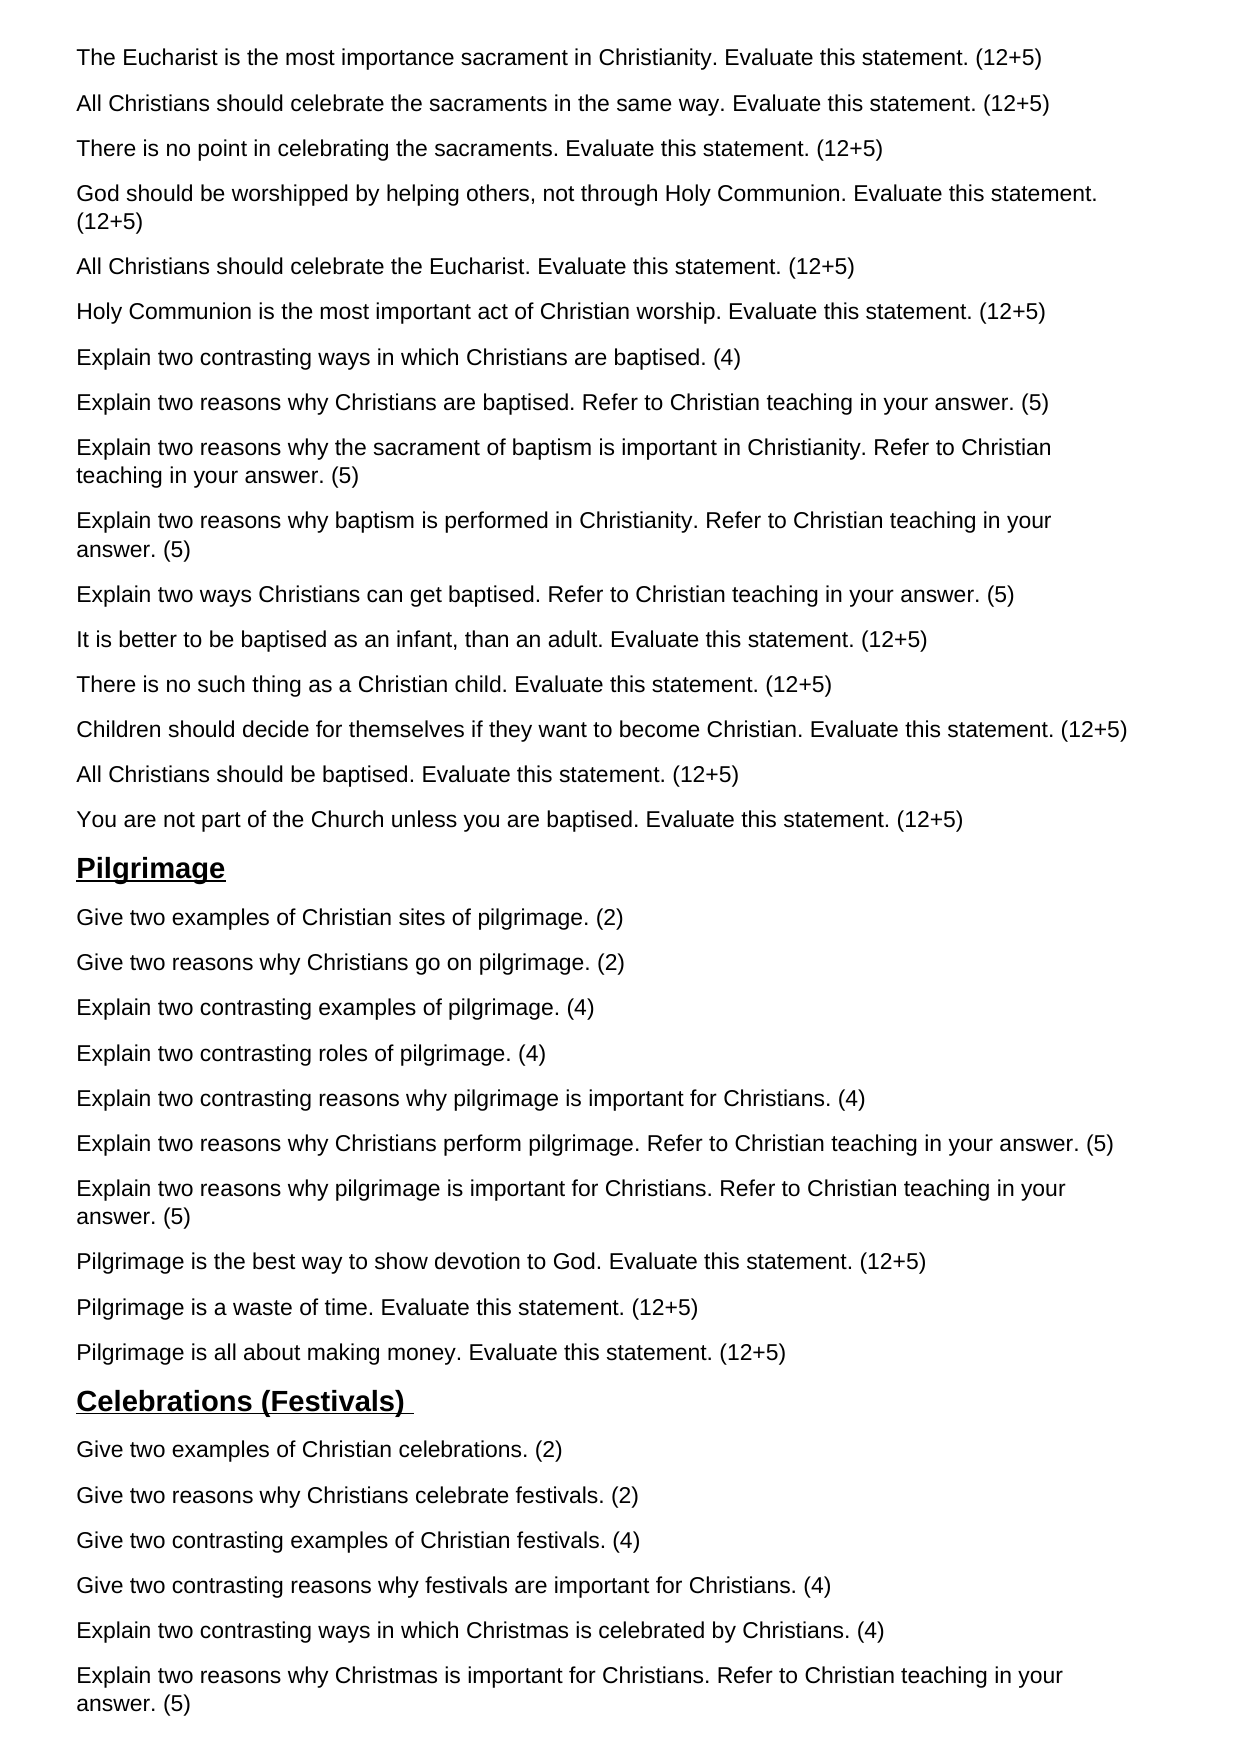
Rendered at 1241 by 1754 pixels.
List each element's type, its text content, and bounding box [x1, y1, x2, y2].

text Explain two ways Christians can get baptised. Refer to Christian teaching in your answer. (5) [76, 581, 1137, 607]
text God should be worshipped by helping others, not through Holy Communion. Evaluate this statement. (12+5) [76, 180, 1137, 234]
text Celebrations (Festivals) [76, 1384, 1137, 1417]
text There is no such thing as a Christian child. Evaluate this statement. (12+5) [76, 671, 1137, 697]
text Pilgrimage is a waste of time. Evaluate this statement. (12+5) [76, 1293, 1137, 1320]
text It is better to be baptised as an infant, than an adult. Evaluate this statement. (12+5) [76, 626, 1137, 652]
text You are not part of the Church unless you are baptised. Evaluate this statement. (12+5) [76, 806, 1137, 833]
text Explain two contrasting ways in which Christians are baptised. (4) [76, 343, 1137, 370]
text Pilgrimage [76, 851, 1137, 885]
text Explain two contrasting examples of pilgrimage. (4) [76, 994, 1137, 1021]
text Explain two reasons why pilgrimage is important for Christians. Refer to Christian teaching in your answer. (5) [76, 1175, 1137, 1229]
text Children should decide for themselves if they want to become Christian. Evaluate this statement. (12+5) [76, 716, 1137, 742]
text Give two examples of Christian celebrations. (2) [76, 1436, 1137, 1463]
text The Eucharist is the most importance sacrament in Christianity. Evaluate this statement. (12+5) [76, 44, 1137, 71]
text Explain two contrasting ways in which Christmas is celebrated by Christians. (4) [76, 1617, 1137, 1643]
text All Christians should celebrate the Eucharist. Evaluate this statement. (12+5) [76, 253, 1137, 279]
text Give two reasons why Christians go on pilgrimage. (2) [76, 949, 1137, 976]
text Give two contrasting reasons why festivals are important for Christians. (4) [76, 1572, 1137, 1598]
text Explain two reasons why baptism is performed in Christianity. Refer to Christian teaching in your answer. (5) [76, 507, 1137, 562]
text All Christians should celebrate the sacraments in the same way. Evaluate this statement. (12+5) [76, 89, 1137, 116]
text Explain two reasons why the sacrament of baptism is important in Christianity. Refer to Christian teaching in your answer. (5) [76, 434, 1137, 488]
text Give two reasons why Christians celebrate festivals. (2) [76, 1482, 1137, 1508]
text Give two examples of Christian sites of pilgrimage. (2) [76, 904, 1137, 931]
text Explain two reasons why Christians perform pilgrimage. Refer to Christian teaching in your answer. (5) [76, 1130, 1137, 1156]
text All Christians should be baptised. Evaluate this statement. (12+5) [76, 761, 1137, 787]
text Holy Communion is the most important act of Christian worship. Evaluate this statement. (12+5) [76, 298, 1137, 325]
text Pilgrimage is the best way to show devotion to God. Evaluate this statement. (12+5) [76, 1248, 1137, 1275]
text There is no point in celebrating the sacraments. Evaluate this statement. (12+5) [76, 134, 1137, 161]
text Explain two reasons why Christians are baptised. Refer to Christian teaching in your answer. (5) [76, 388, 1137, 415]
text Give two contrasting examples of Christian festivals. (4) [76, 1527, 1137, 1553]
text Explain two contrasting reasons why pilgrimage is important for Christians. (4) [76, 1084, 1137, 1111]
text Explain two contrasting roles of pilgrimage. (4) [76, 1039, 1137, 1066]
text Explain two reasons why Christmas is important for Christians. Refer to Christian teaching in your answer. (5) [76, 1662, 1137, 1717]
text Pilgrimage is all about making money. Evaluate this statement. (12+5) [76, 1338, 1137, 1365]
